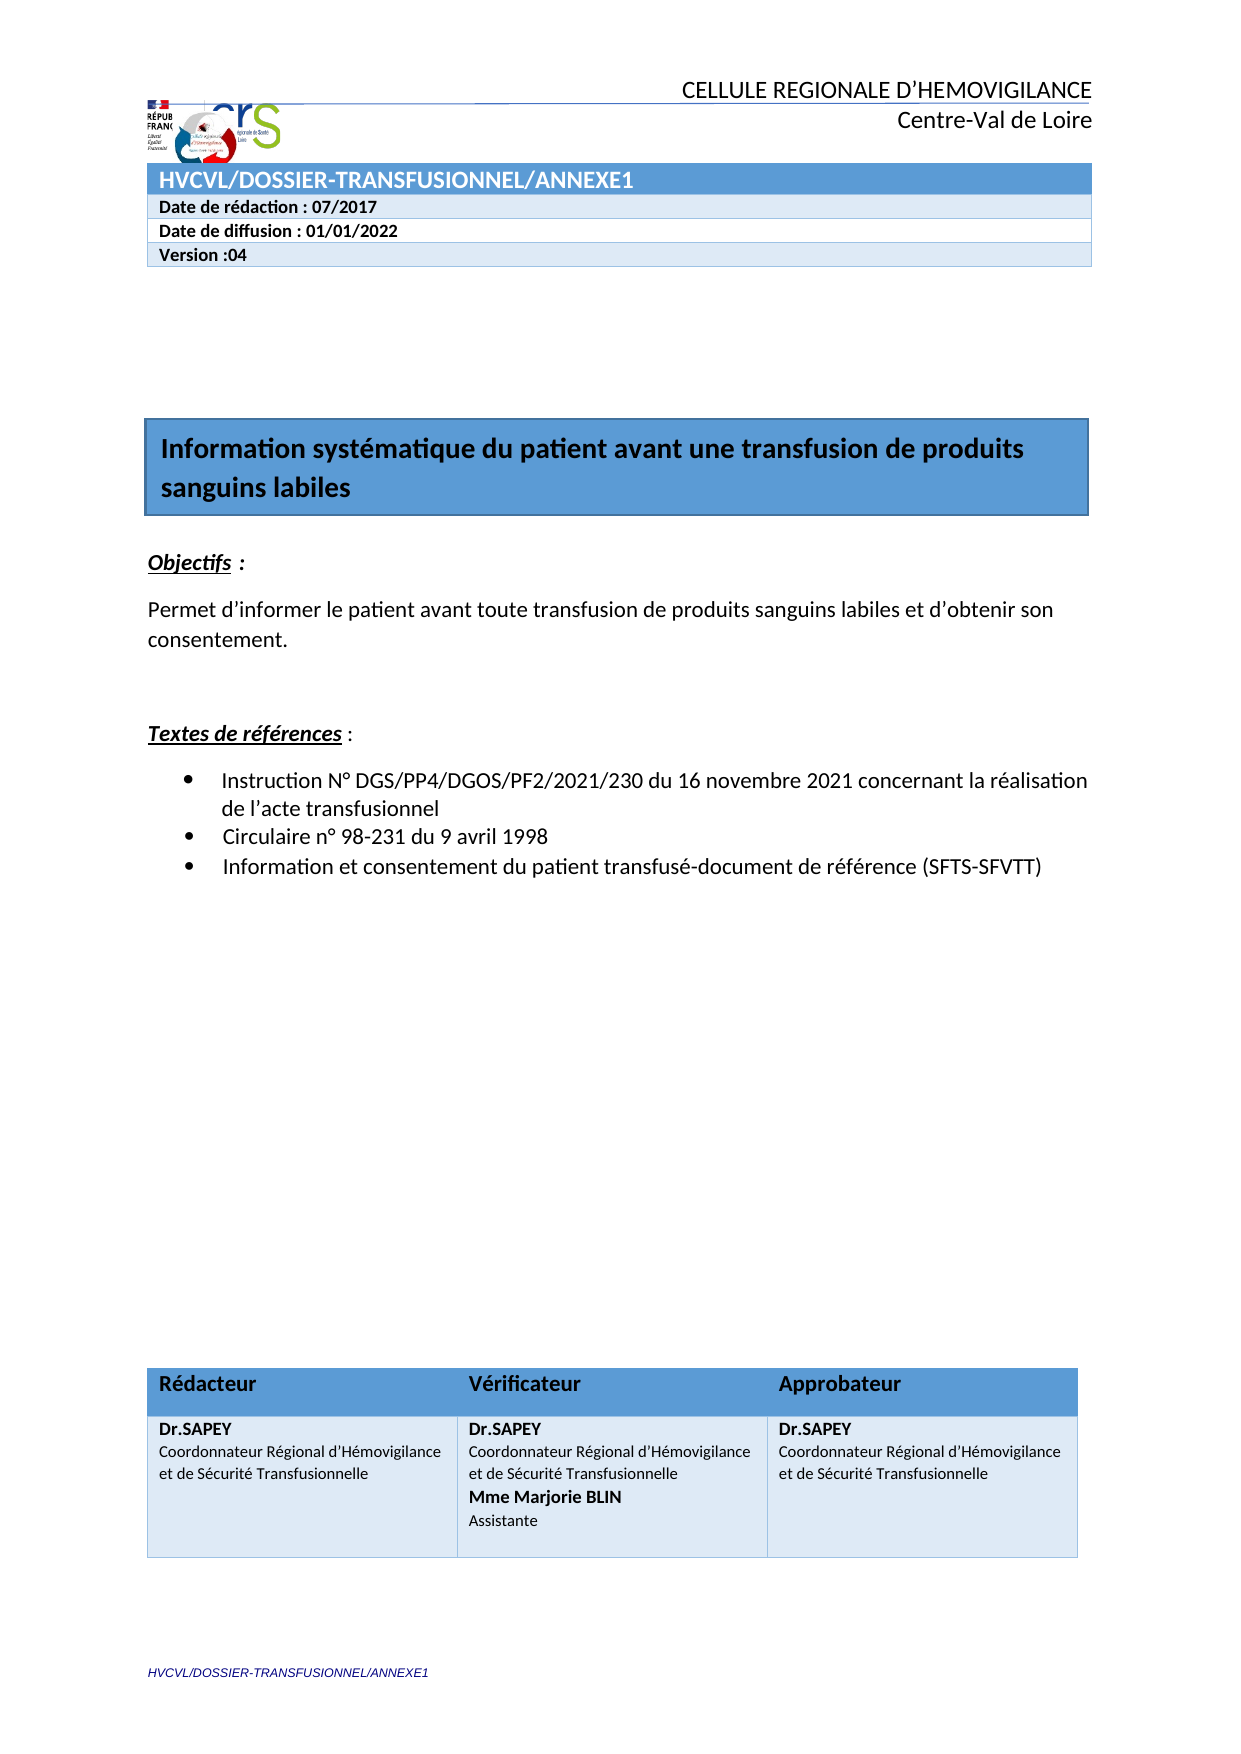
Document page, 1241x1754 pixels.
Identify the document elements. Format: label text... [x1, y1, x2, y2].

table_cell Dr.SAPEY Coordonnateur Régional d’Hémovigilance et de Sécurité Transfusionnelle [768, 1417, 1077, 1557]
table_cell Date de diffusion : 01/01/2022 [148, 219, 1091, 242]
table_cell Dr.SAPEY Coordonnateur Régional d’Hémovigilance et de Sécurité Transfusionnelle Mme Marjorie BLIN Assistante [458, 1417, 767, 1557]
table_cell Date de rédaction : 07/2017 [148, 195, 1091, 218]
text Permet d’informer le patient avant toute transfusion de produits sanguins labiles et d’obtenir son consentement. [148, 595, 1093, 654]
list Information et consentement du patient transfusé-document de référence (SFTS-SFVTT) [185, 852, 1093, 881]
table_header Vérificateur [458, 1369, 767, 1416]
table_header Rédacteur [148, 1369, 457, 1416]
table_cell Dr.SAPEY Coordonnateur Régional d’Hémovigilance et de Sécurité Transfusionnelle [148, 1417, 457, 1557]
list Circulaire n° 98-231 du 9 avril 1998 [185, 822, 1093, 850]
table_header HVCVL/DOSSIER-TRANSFUSIONNEL/ANNEXE1 [148, 164, 1091, 194]
text Textes de références : [148, 719, 1093, 747]
table_cell Version :04 [148, 243, 1091, 266]
table_header Approbateur [768, 1369, 1077, 1416]
picture [147, 100, 281, 163]
text Objectifs : [148, 548, 1093, 577]
list Instruction N° DGS/PP4/DGOS/PF2/2021/230 du 16 novembre 2021 concernant la réalisation de l’acte transfusionnel [184, 766, 1093, 822]
